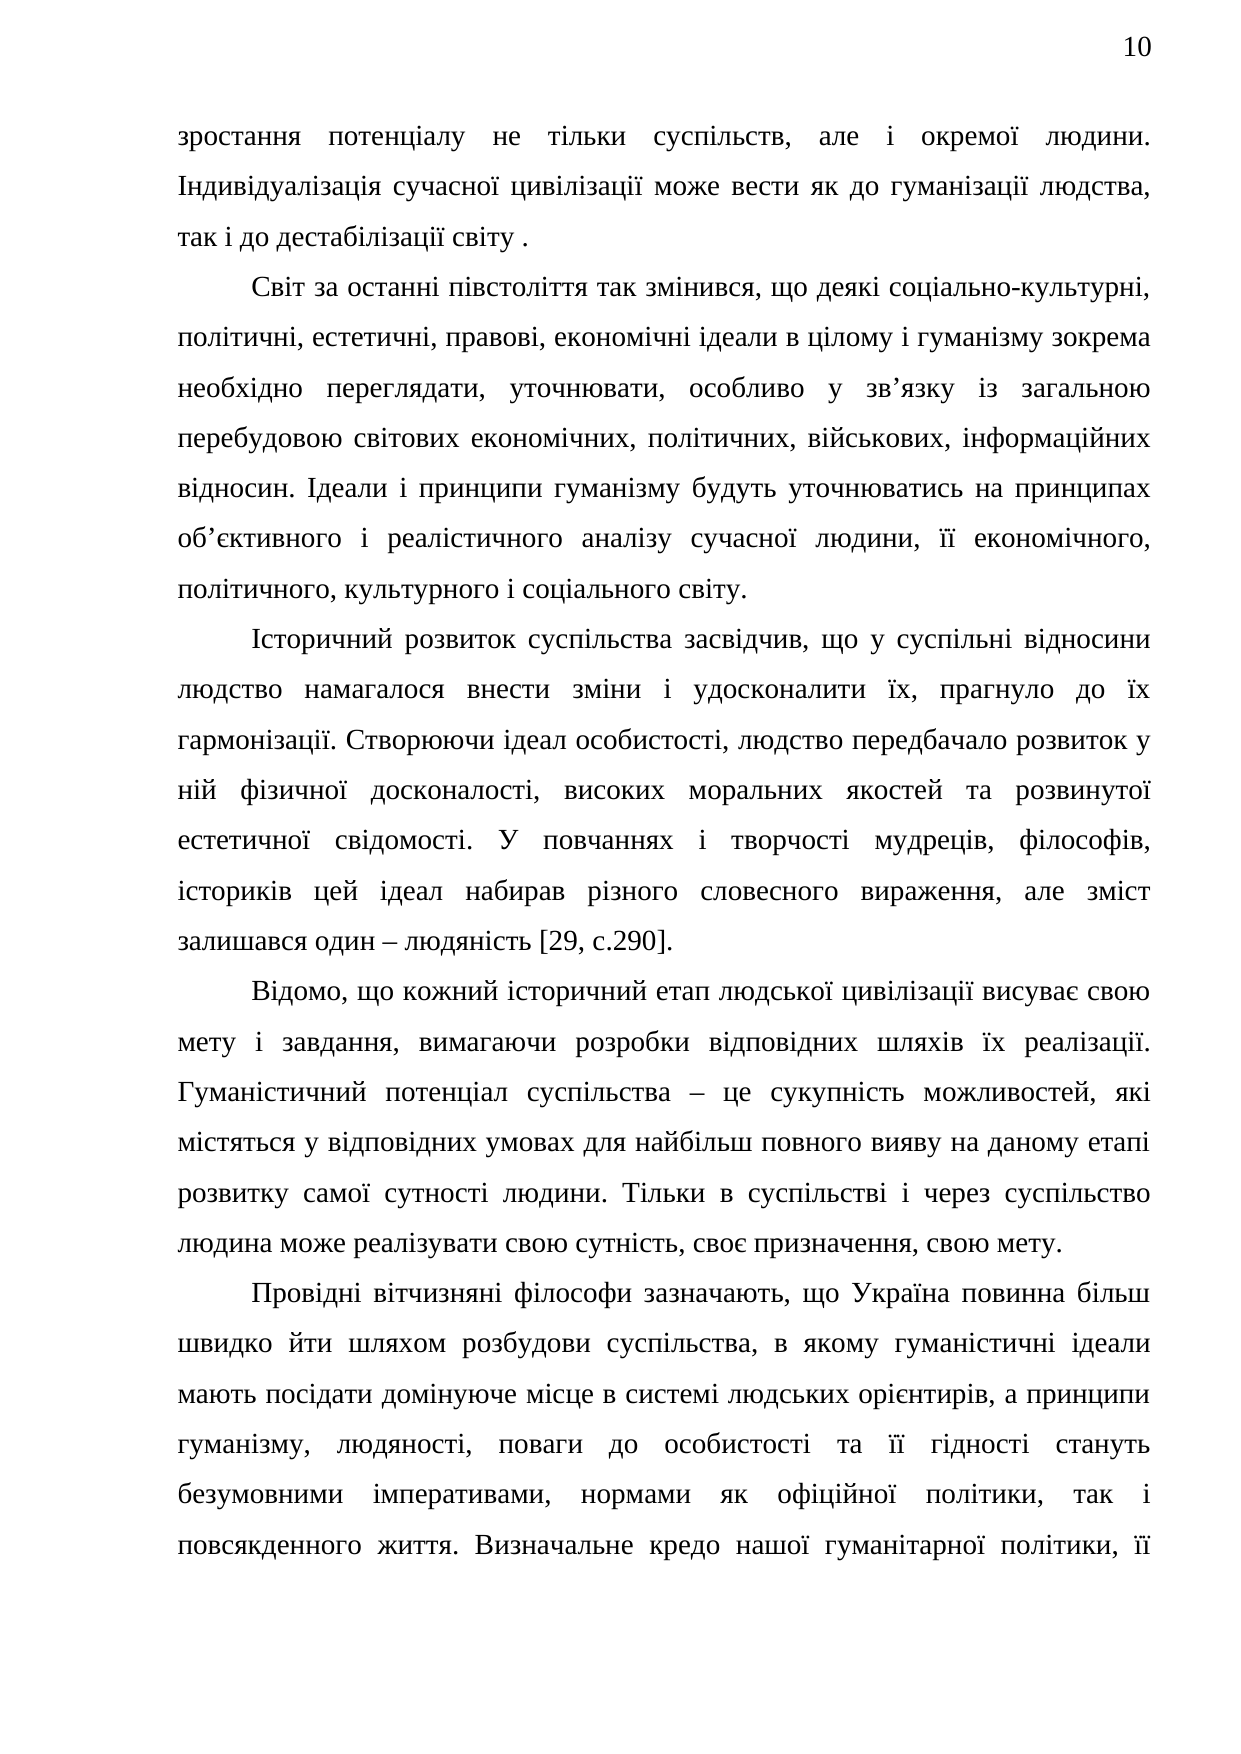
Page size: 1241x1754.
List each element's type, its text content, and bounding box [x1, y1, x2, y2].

list Історичний розвиток суспільства засвідчив, що у суспільні відносини людство намагалося внести зміни і удосконалити їх, прагнуло до їх гармонізації. Створюючи ідеал особистості, людство передбачало розвиток у ній фізичної досконалості, високих моральних якостей та розвинутої естетичної свідомості. У повчаннях і творчості мудреців, філософів, істориків цей ідеал набирав різного словесного вираження, але зміст залишався один – людяність [29, с.290]. [177, 621, 1152, 957]
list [177, 1275, 1152, 1560]
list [177, 118, 1152, 252]
list Світ за останні півстоліття так змінився, що деякі соціально-культурні, політичні, естетичні, правові, економічні ідеали в цілому і гуманізму зокрема необхідно переглядати, уточнювати, особливо у зв’язку із загальною перебудовою світових економічних, політичних, військових, інформаційних відносин. Ідеали і принципи гуманізму будуть уточнюватись на принципах об’єктивного і реалістичного аналізу сучасної людини, її економічного, політичного, культурного і соціального світу. [177, 269, 1152, 604]
list Відомо, що кожний історичний етап людської цивілізації висуває свою мету і завдання, вимагаючи розробки відповідних шляхів їх реалізації. Гуманістичний потенціал суспільства – це сукупність можливостей, які містяться у відповідних умовах для найбільш повного вияву на даному етапі розвитку самої сутності людини. Тільки в суспільстві і через суспільство людина може реалізувати свою сутність, своє призначення, свою мету. [177, 973, 1152, 1258]
